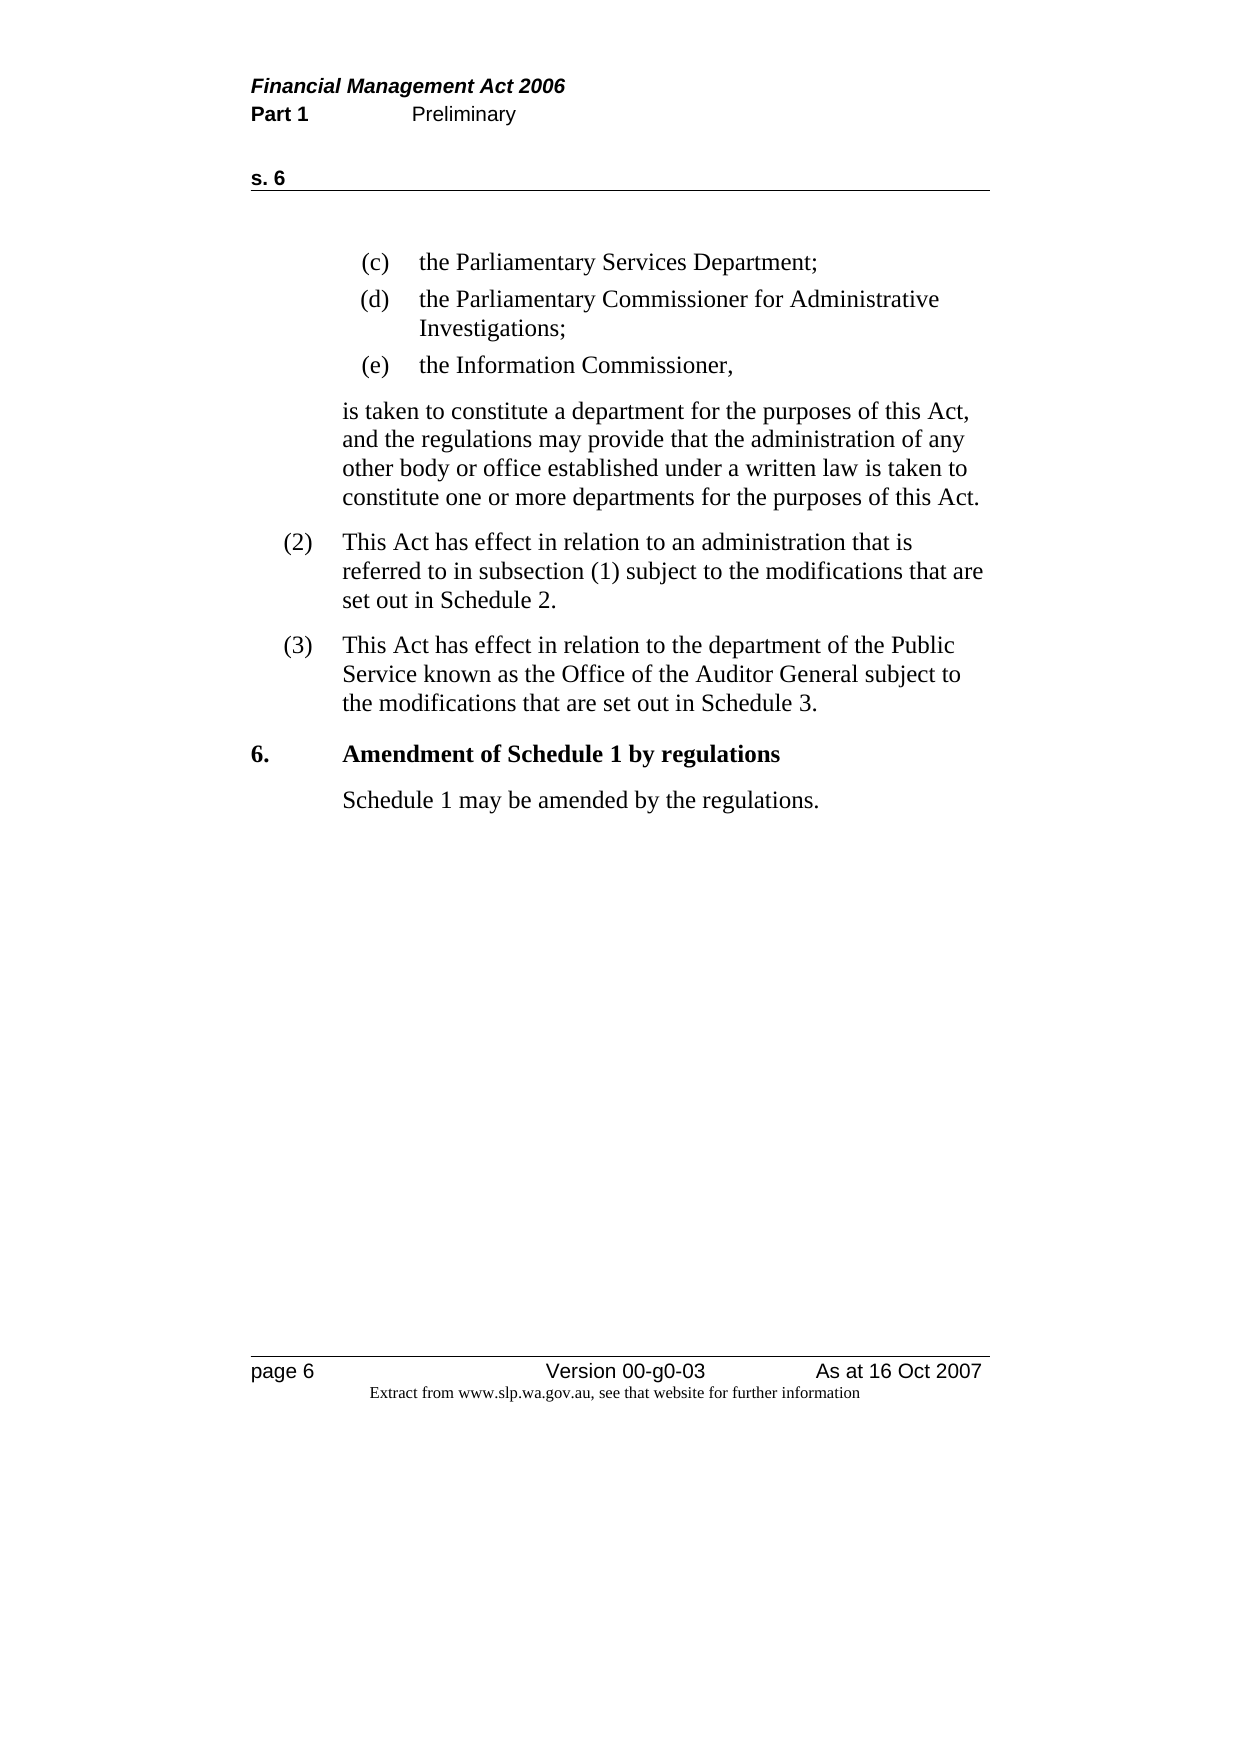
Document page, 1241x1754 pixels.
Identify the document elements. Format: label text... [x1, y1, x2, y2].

text (d) the Parliamentary Commissioner for Administrative Investigations; [251, 284, 990, 342]
text Schedule 1 may be amended by the regulations. [251, 785, 990, 814]
text (2) This Act has effect in relation to an administration that is referred to in subsection (1) subject to the modifications that are set out in Schedule 2. [251, 527, 990, 614]
text (c) the Parliamentary Services Department; [251, 247, 990, 276]
subtitle 6. Amendment of Schedule 1 by regulations [251, 739, 990, 768]
text (e) the Information Commissioner, [251, 350, 990, 379]
text (3) This Act has effect in relation to the department of the Public Service known as the Office of the Auditor General subject to the modifications that are set out in Schedule 3. [251, 630, 990, 717]
text is taken to constitute a department for the purposes of this Act, and the regulations may provide that the administration of any other body or office established under a written law is taken to constitute one or more departments for the purposes of this Act. [251, 396, 990, 511]
